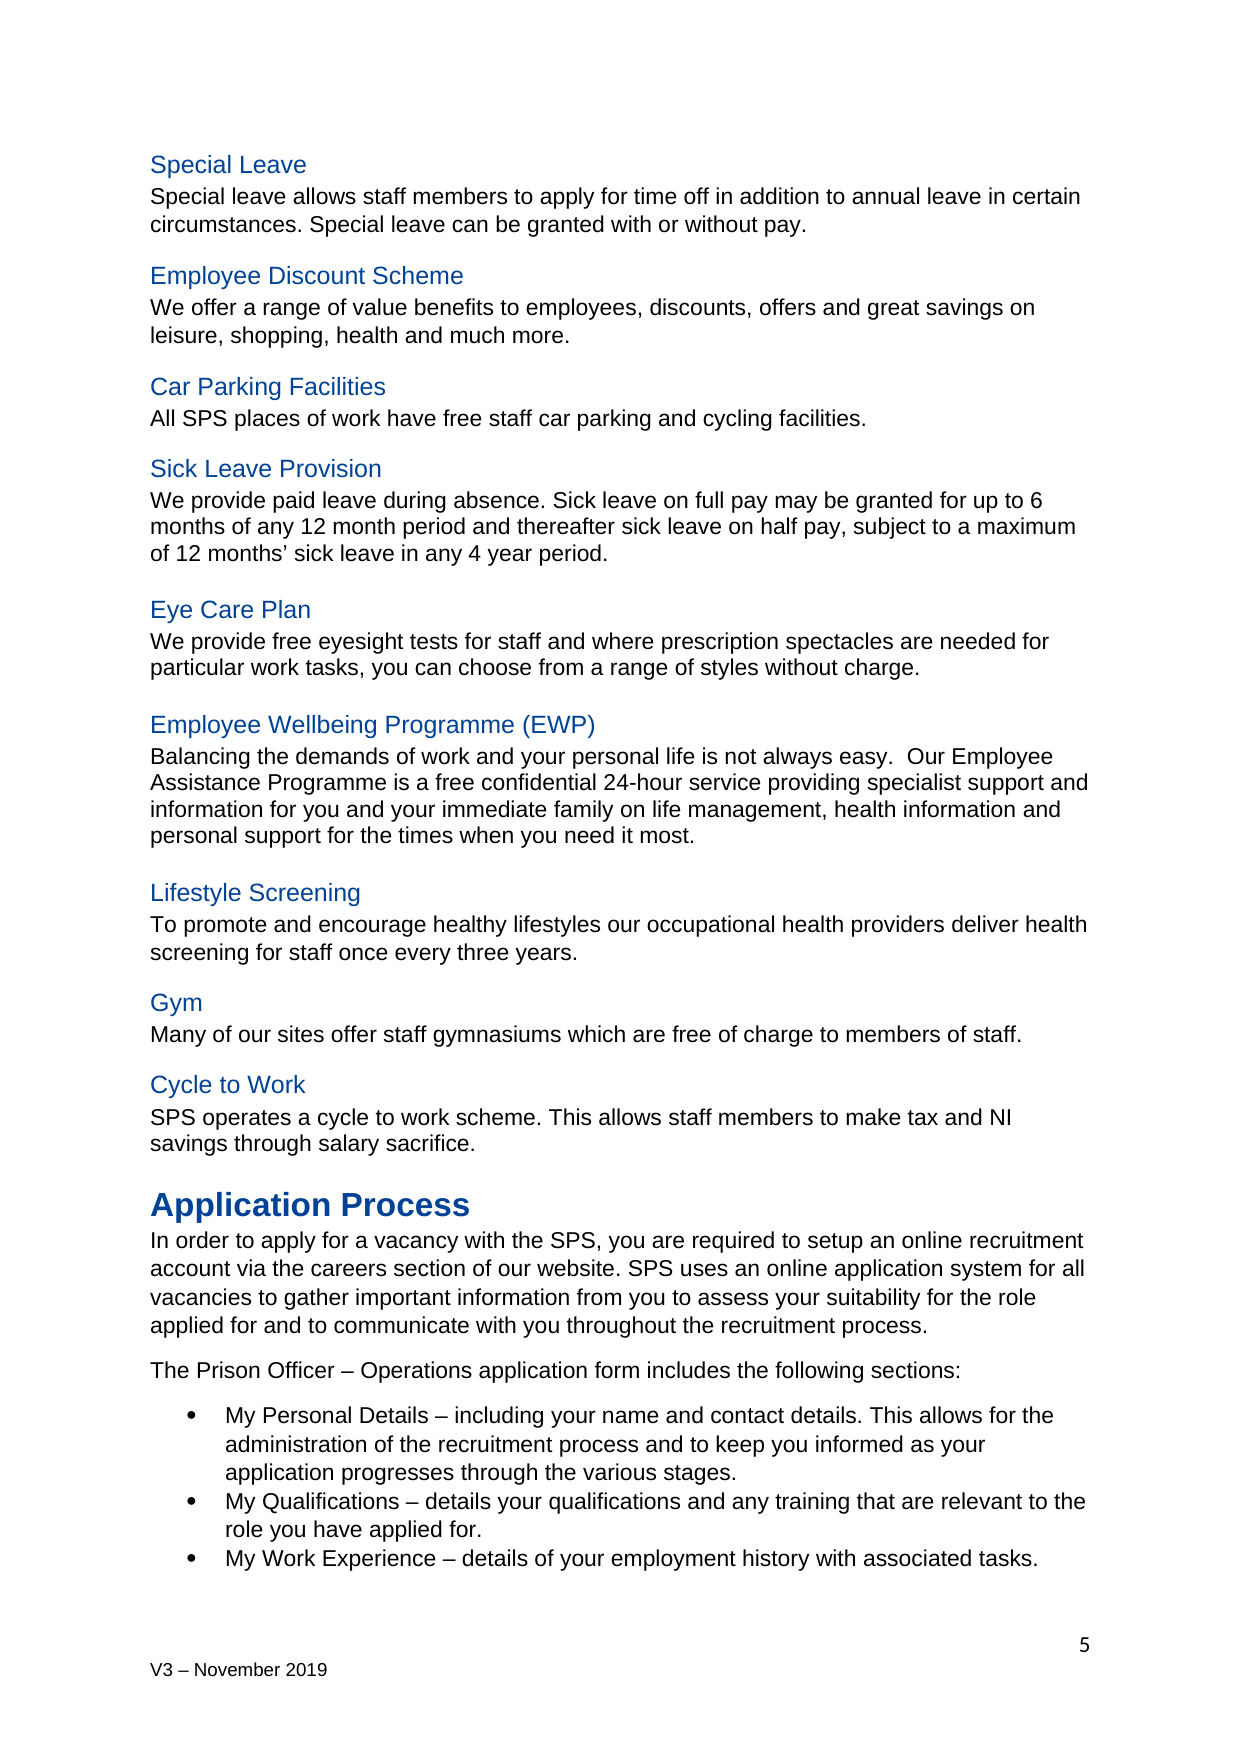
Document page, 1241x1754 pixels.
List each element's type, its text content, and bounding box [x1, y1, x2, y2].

text Special leave allows staff members to apply for time off in addition to annual leave in certain circumstances. Special leave can be granted with or without pay. [150, 183, 1090, 238]
subtitle Cycle to Work [150, 1071, 1090, 1099]
list My Personal Details – including your name and contact details. This allows for the administration of the recruitment process and to keep you informed as your application progresses through the various stages. [187, 1402, 1090, 1486]
text We provide paid leave during absence. Sick leave on full pay may be granted for up to 6 months of any 12 month period and thereafter sick leave on half pay, subject to a maximum of 12 months’ sick leave in any 4 year period. [150, 487, 1090, 566]
subtitle Gym [150, 988, 1090, 1017]
subtitle Eye Care Plan [150, 595, 1090, 624]
text We provide free eyesight tests for staff and where prescription spectacles are needed for particular work tasks, you can choose from a range of styles without charge. [150, 628, 1090, 681]
text To promote and encourage healthy lifestyles our occupational health providers deliver health screening for staff once every three years. [150, 911, 1090, 965]
text Many of our sites offer staff gymnasiums which are free of charge to members of staff. [150, 1021, 1090, 1048]
text In order to apply for a vacancy with the SPS, you are required to setup an online recruitment account via the careers section of our website. SPS uses an online application system for all vacancies to gather important information from you to assess your suitability for the role applied for and to communicate with you throughout the recruitment process. [150, 1227, 1090, 1338]
subtitle Car Parking Facilities [150, 371, 1090, 400]
subtitle Application Process [150, 1185, 1090, 1224]
text SPS operates a cycle to work scheme. This allows staff members to make tax and NI savings through salary sacrifice. [150, 1103, 1090, 1156]
text Balancing the demands of work and your personal life is not always easy. Our Employee Assistance Programme is a free confidential 24-hour service providing specialist support and information for you and your immediate family on life management, health information and personal support for the times when you need it most. [150, 743, 1090, 848]
list My Work Experience – details of your employment history with associated tasks. [187, 1544, 1090, 1571]
subtitle Lifestyle Screening [150, 877, 1090, 906]
list My Qualifications – details your qualifications and any training that are relevant to the role you have applied for. [187, 1488, 1090, 1542]
text The Prison Officer – Operations application form includes the following sections: [150, 1357, 1090, 1384]
subtitle Sick Leave Provision [150, 454, 1090, 482]
text All SPS places of work have free staff car parking and cycling facilities. [150, 404, 1090, 431]
subtitle Special Leave [150, 150, 1090, 179]
text We offer a range of value benefits to employees, discounts, offers and great savings on leisure, shopping, health and much more. [150, 294, 1090, 348]
subtitle Employee Wellbeing Programme (EWP) [150, 710, 1090, 739]
subtitle Employee Discount Scheme [150, 261, 1090, 289]
